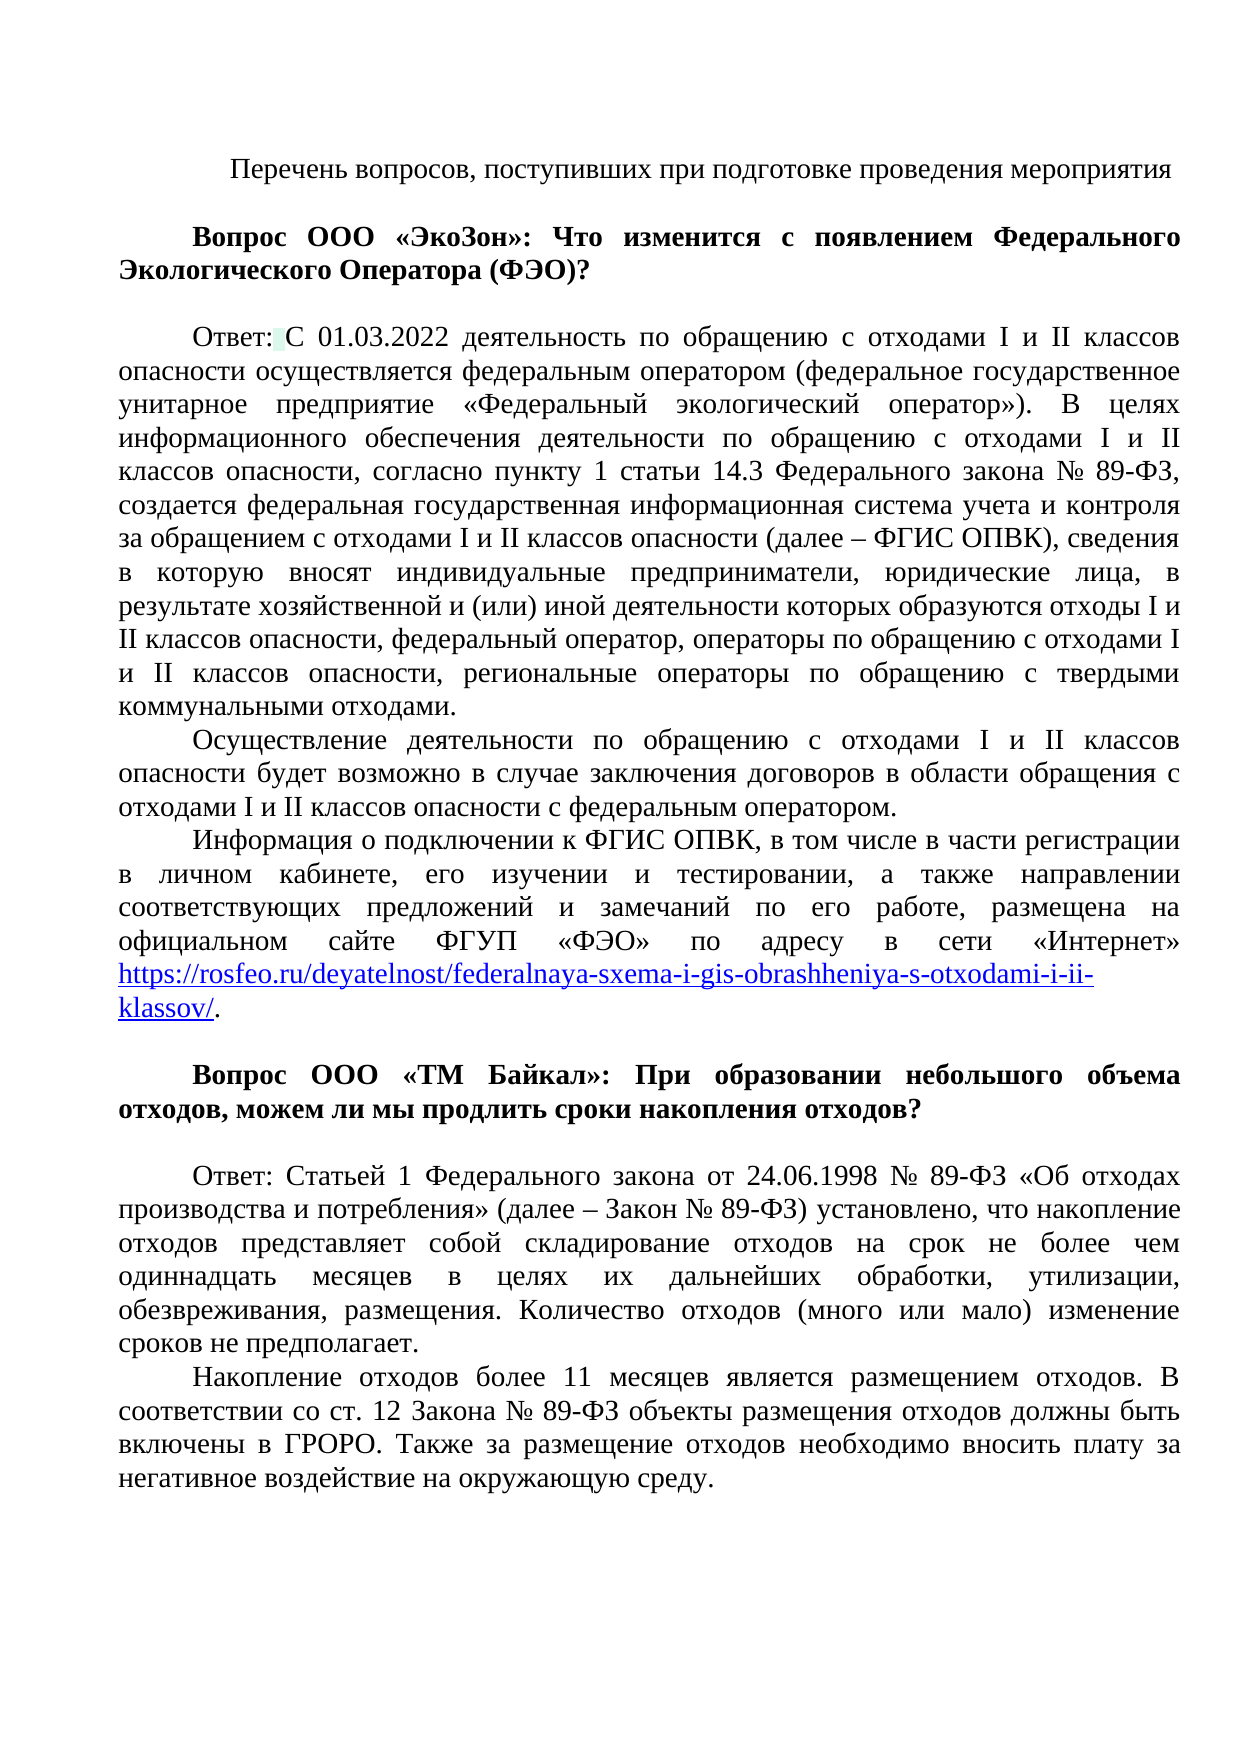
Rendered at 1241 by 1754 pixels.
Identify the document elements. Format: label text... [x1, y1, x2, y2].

text Накопление отходов более 11 месяцев является размещением отходов. В соответствии со ст. 12 Закона № 89-ФЗ объекты размещения отходов должны быть включены в ГРОРО. Также за размещение отходов необходимо вносить плату за негативное воздействие на окружающую среду. [118, 1359, 1181, 1493]
text Ответ: Статьей 1 Федерального закона от 24.06.1998 № 89-ФЗ «Об отходах производства и потребления» (далее – Закон № 89-ФЗ) установлено, что накопление отходов представляет собой складирование отходов на срок не более чем одиннадцать месяцев в целях их дальнейших обработки, утилизации, обезвреживания, размещения. Количество отходов (много или мало) изменение сроков не предполагает. [118, 1158, 1181, 1359]
text Осуществление деятельности по обращению с отходами I и II классов опасности будет возможно в случае заключения договоров в области обращения с отходами I и II классов опасности с федеральным оператором. [118, 722, 1181, 822]
list Перечень вопросов, поступивших при подготовке проведения мероприятия [229, 152, 1181, 185]
text Вопрос ООО «ЭкоЗон»: Что изменится с появлением Федерального Экологического Оператора (ФЭО)? [118, 219, 1181, 286]
text Вопрос ООО «ТМ Байкал»: При образовании небольшого объема отходов, можем ли мы продлить сроки накопления отходов? [118, 1057, 1181, 1124]
text Ответ: С 01.03.2022 деятельность по обращению с отходами I и II классов опасности осуществляется федеральным оператором (федеральное государственное унитарное предприятие «Федеральный экологический оператор»). В целях информационного обеспечения деятельности по обращению с отходами I и II классов опасности, согласно пункту 1 статьи 14.3 Федерального закона № 89-ФЗ, создается федеральная государственная информационная система учета и контроля за обращением с отходами I и II классов опасности (далее – ФГИС ОПВК), сведения в которую вносят индивидуальные предприниматели, юридические лица, в результате хозяйственной и (или) иной деятельности которых образуются отходы I и II классов опасности, федеральный оператор, операторы по обращению с отходами I и II классов опасности, региональные операторы по обращению с твердыми коммунальными отходами. [118, 319, 1181, 722]
text Информация о подключении к ФГИС ОПВК, в том числе в части регистрации в личном кабинете, его изучении и тестировании, а также направлении соответствующих предложений и замечаний по его работе, размещена на официальном сайте ФГУП «ФЭО» по адресу в сети «Интернет» https://rosfeo.ru/deyatelnost/federalnaya-sxema-i-gis-obrashheniya-s-otxodami-i-ii-klassov/. [118, 822, 1181, 1024]
